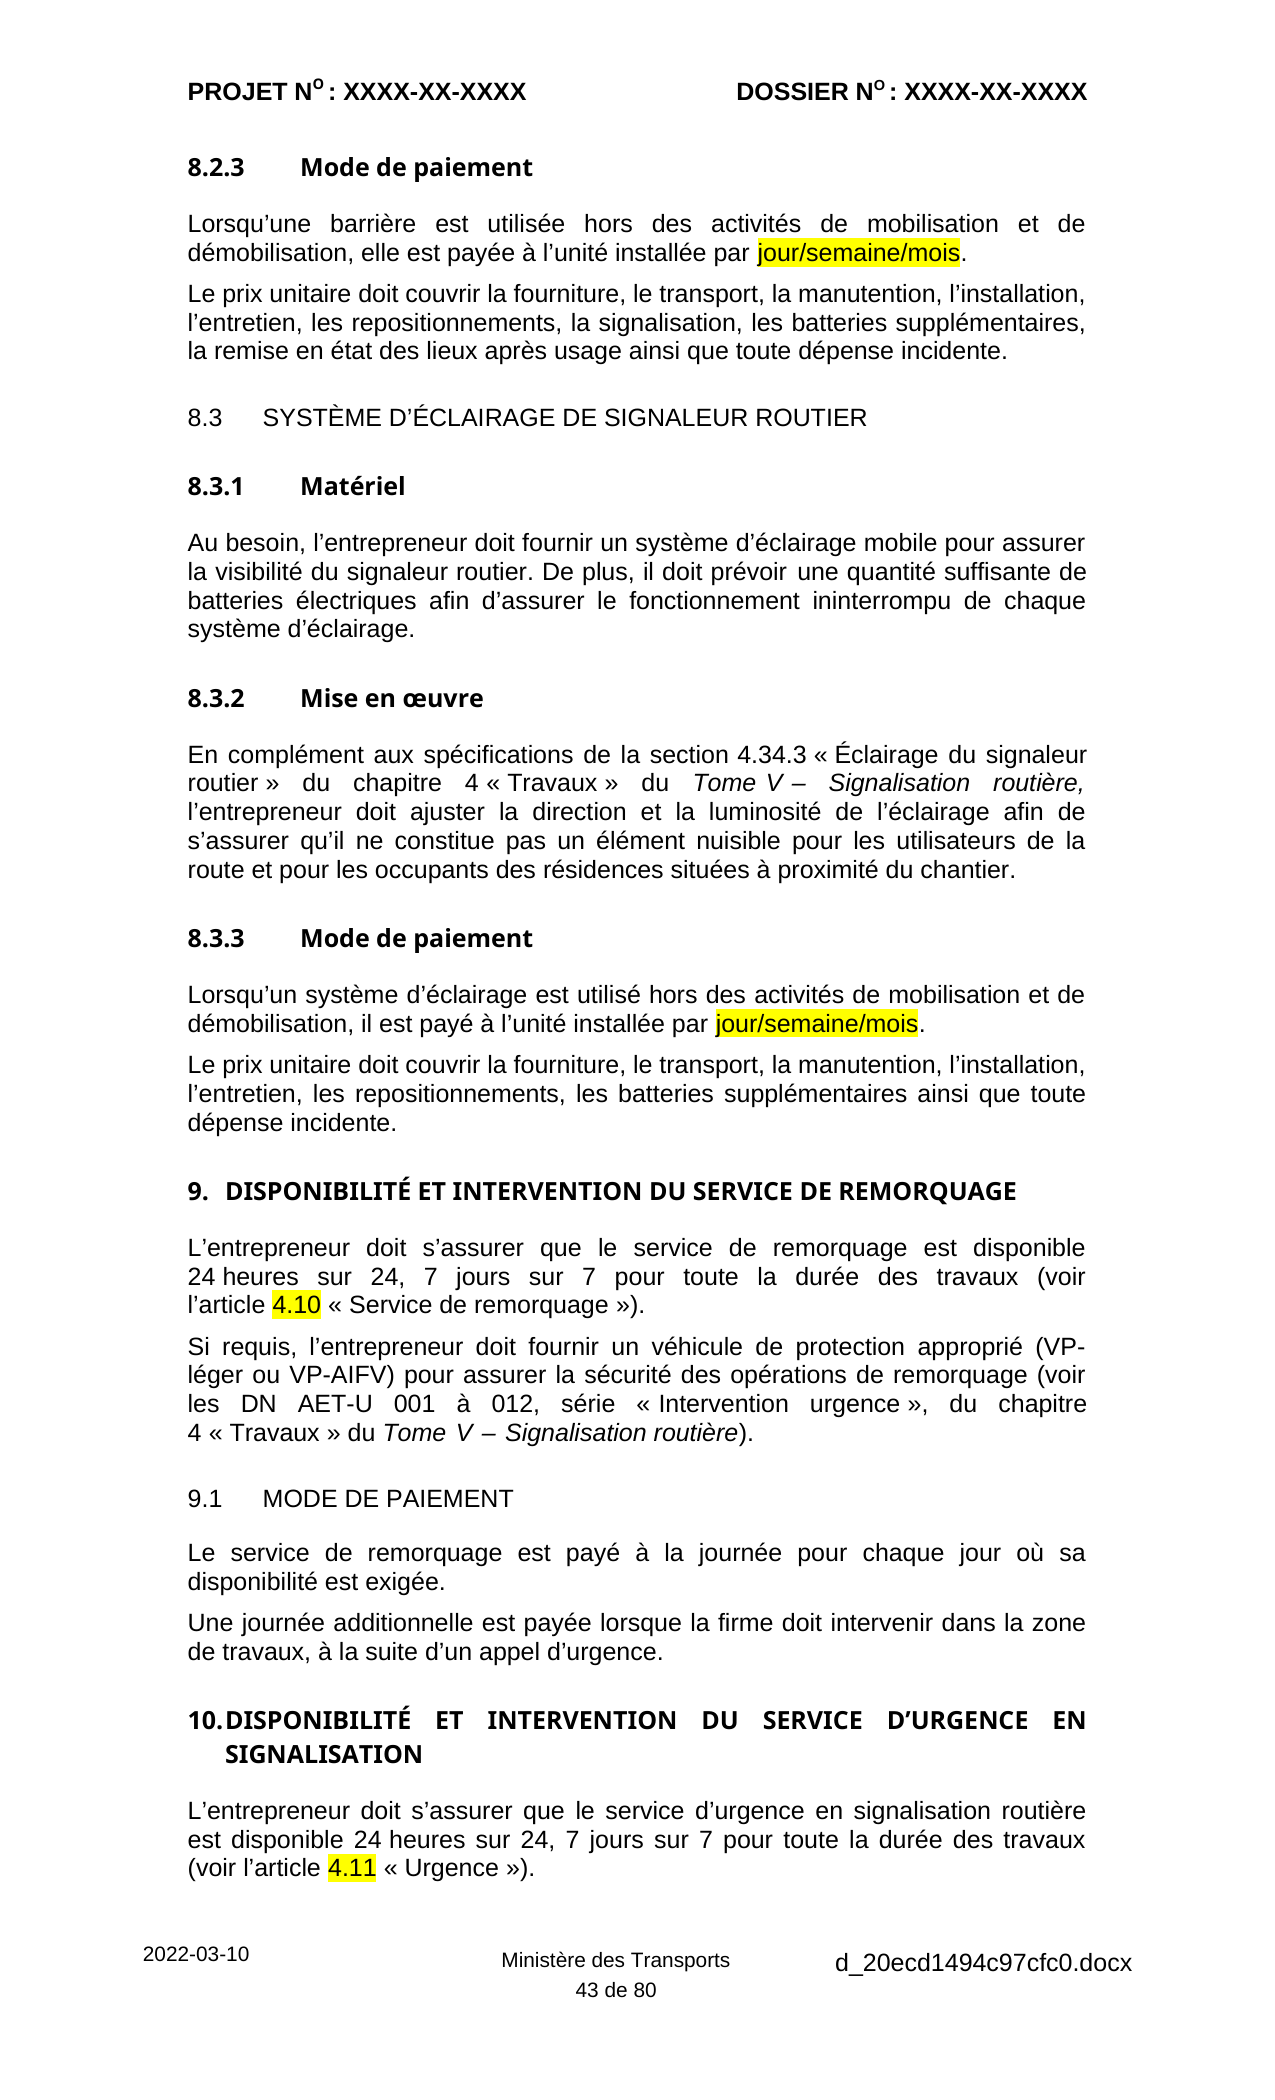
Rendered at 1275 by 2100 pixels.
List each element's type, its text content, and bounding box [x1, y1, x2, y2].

text Lorsqu’une barrière est utilisée hors des activités de mobilisation et de démobilisation, elle est payée à l’unité installée par jour/semaine/mois. [187, 209, 1087, 267]
text Au besoin, l’entrepreneur doit fournir un système d’éclairage mobile pour assurer la visibilité du signaleur routier. De plus, il doit prévoir une quantité suffisante de batteries électriques afin d’assurer le fonctionnement ininterrompu de chaque système d’éclairage. [187, 528, 1087, 643]
subtitle Mode de paiement [187, 150, 1087, 184]
text Le service de remorquage est payé à la journée pour chaque jour où sa disponibilité est exigée. [187, 1538, 1087, 1595]
subtitle Mise en œuvre [187, 681, 1087, 715]
subtitle Disponibilité et intervention du service de remorquage [187, 1174, 1087, 1208]
text Une journée additionnelle est payée lorsque la firme doit intervenir dans la zone de travaux, à la suite d’un appel d’urgence. [187, 1608, 1087, 1665]
subtitle Matériel [187, 469, 1087, 503]
text L’entrepreneur doit s’assurer que le service de remorquage est disponible 24 heures sur 24, 7 jours sur 7 pour toute la durée des travaux (voir l’article 4.10 « Service de remorquage »). [187, 1233, 1087, 1319]
text Le prix unitaire doit couvrir la fourniture, le transport, la manutention, l’installation, l’entretien, les repositionnements, les batteries supplémentaires ainsi que toute dépense incidente. [187, 1050, 1087, 1136]
subtitle Disponibilité et intervention du Service d’urgence en signalisation [187, 1703, 1087, 1771]
subtitle Mode de paiement [187, 1484, 1087, 1513]
text Si requis, l’entrepreneur doit fournir un véhicule de protection approprié (VP-léger ou VP-AIFV) pour assurer la sécurité des opérations de remorquage (voir les DN AET-U 001 à 012, série « Intervention urgence », du chapitre 4 « Travaux » du Tome V – Signalisation routière). [187, 1332, 1087, 1447]
text En complément aux spécifications de la section 4.34.3 « Éclairage du signaleur routier » du chapitre 4 « Travaux » du Tome V – Signalisation routière, l’entrepreneur doit ajuster la direction et la luminosité de l’éclairage afin de s’assurer qu’il ne constitue pas un élément nuisible pour les utilisateurs de la route et pour les occupants des résidences situées à proximité du chantier. [187, 740, 1087, 883]
text Lorsqu’un système d’éclairage est utilisé hors des activités de mobilisation et de démobilisation, il est payé à l’unité installée par jour/semaine/mois. [187, 980, 1087, 1037]
text L’entrepreneur doit s’assurer que le service d’urgence en signalisation routière est disponible 24 heures sur 24, 7 jours sur 7 pour toute la durée des travaux (voir l’article 4.11 « Urgence »). [187, 1796, 1087, 1882]
subtitle Mode de paiement [187, 921, 1087, 955]
text Le prix unitaire doit couvrir la fourniture, le transport, la manutention, l’installation, l’entretien, les repositionnements, la signalisation, les batteries supplémentaires, la remise en état des lieux après usage ainsi que toute dépense incidente. [187, 279, 1087, 365]
subtitle Système d’éclairage de signaleur routier [187, 403, 1087, 432]
